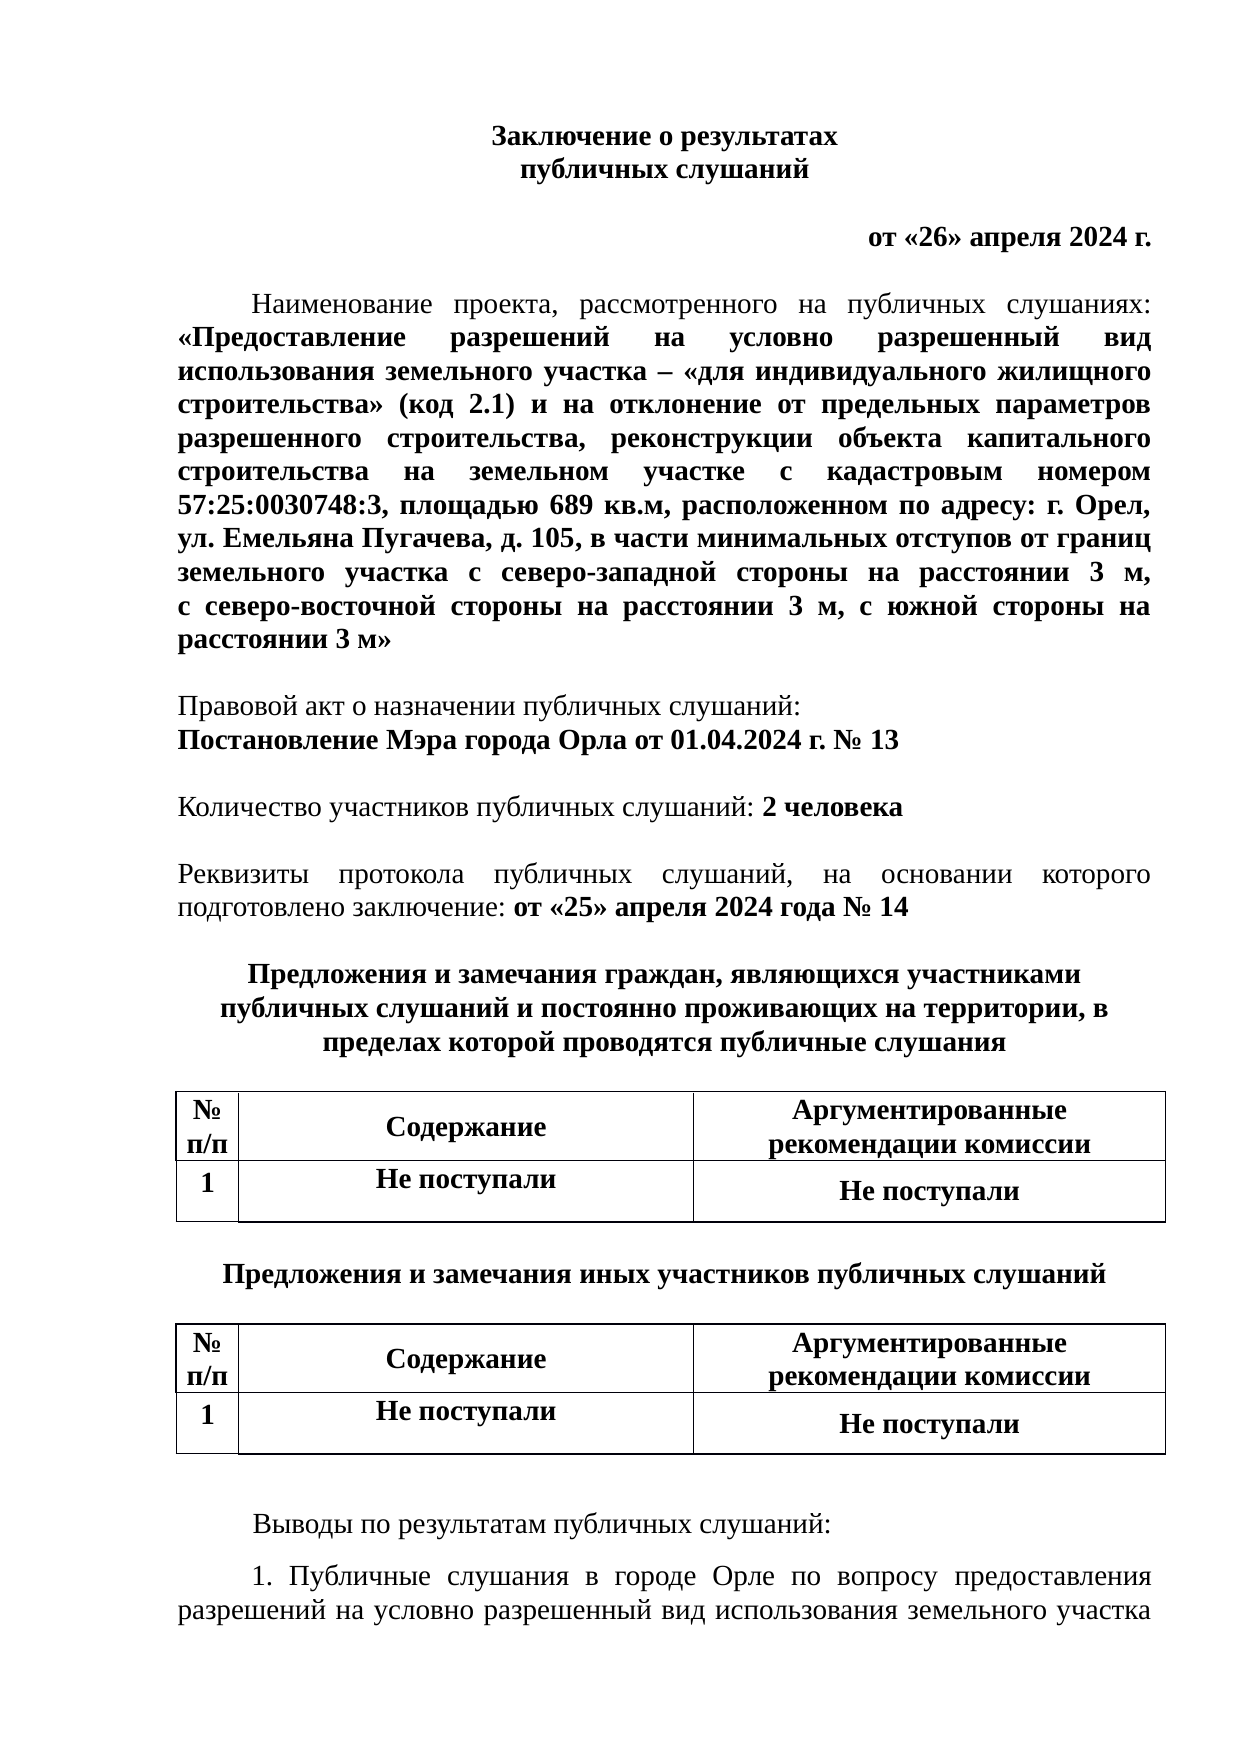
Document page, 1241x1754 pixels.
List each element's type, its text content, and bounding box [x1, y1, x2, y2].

text Выводы по результатам публичных слушаний: [252, 1507, 1152, 1540]
table_cell Не поступали [694, 1393, 1165, 1453]
text публичных слушаний [177, 152, 1152, 185]
list Наименование проекта, рассмотренного на публичных слушаниях: «Предоставление разрешений на условно разрешенный вид использования земельного участка – «для индивидуального жилищного строительства» (код 2.1) и на отклонение от предельных параметров разрешенного строительства, реконструкции объекта капитального строительства на земельном участке с кадастровым номером 57:25:0030748:3, площадью 689 кв.м, расположенном по адресу: г. Орел, ул. Емельяна Пугачева, д. 105, в части минимальных отступов от границ земельного участка с северо-западной стороны на расстоянии 3 м, с северо-восточной стороны на расстоянии 3 м, с южной стороны на расстоянии 3 м» [177, 286, 1152, 655]
text от «26» апреля 2024 г. [177, 219, 1152, 252]
table_cell Не поступали [239, 1393, 693, 1453]
table_header Аргументированные рекомендации комиссии [694, 1325, 1165, 1392]
table_header № п/п [177, 1325, 238, 1392]
text Реквизиты протокола публичных слушаний, на основании которого подготовлено заключение: от «25» апреля 2024 года № 14 [177, 856, 1152, 923]
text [177, 1558, 1152, 1626]
table_cell 1 [177, 1393, 238, 1453]
table_cell Не поступали [239, 1161, 693, 1221]
table_header Содержание [239, 1092, 693, 1159]
table_header Содержание [239, 1325, 693, 1392]
text Количество участников публичных слушаний: 2 человека [177, 789, 1152, 822]
text Постановление Мэра города Орла от 01.04.2024 г. № 13 [177, 722, 1152, 755]
table_header № п/п [177, 1092, 238, 1159]
text Предложения и замечания иных участников публичных слушаний [177, 1256, 1152, 1289]
table_cell Не поступали [694, 1161, 1165, 1221]
text Заключение о результатах [177, 118, 1152, 152]
table_cell 1 [177, 1161, 238, 1221]
text Правовой акт о назначении публичных слушаний: [177, 688, 1152, 722]
table_header Аргументированные рекомендации комиссии [694, 1092, 1165, 1159]
text Предложения и замечания граждан, являющихся участниками публичных слушаний и постоянно проживающих на территории, в пределах которой проводятся публичные слушания [177, 957, 1152, 1057]
